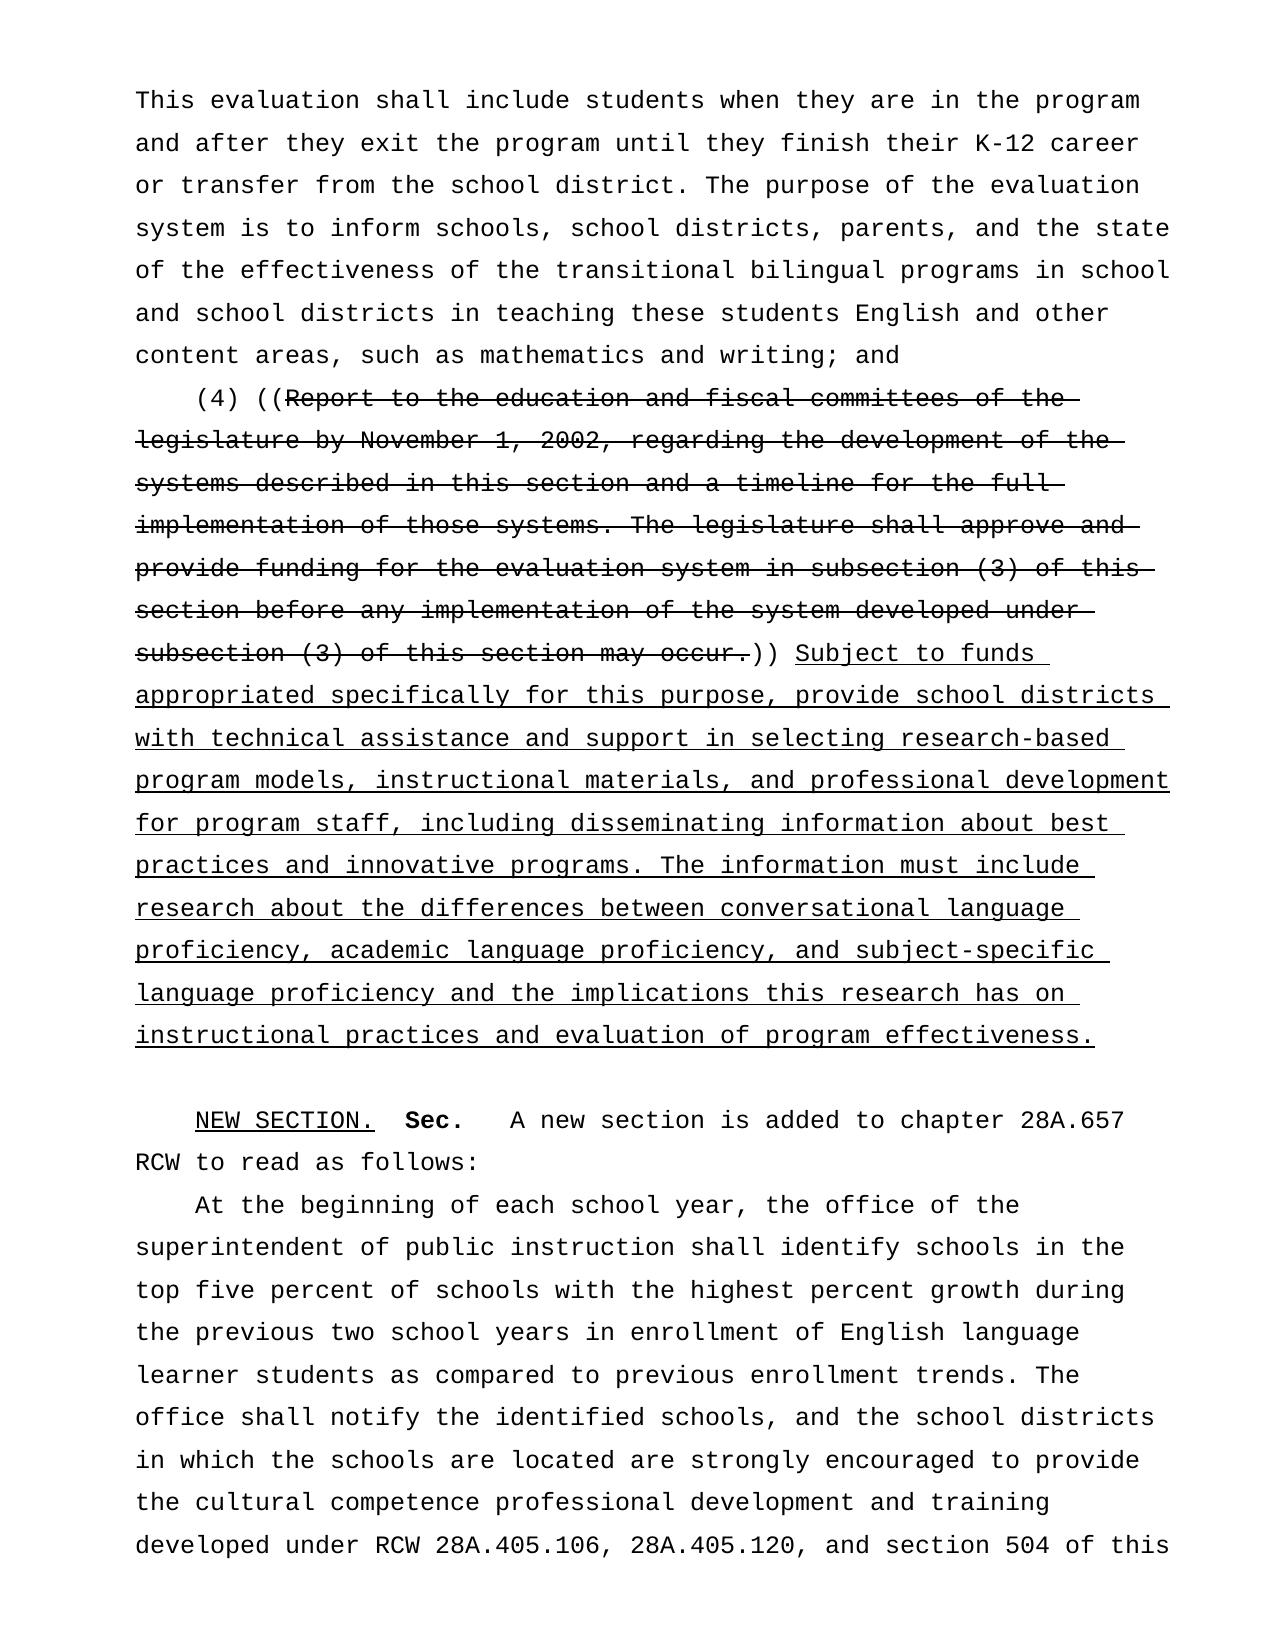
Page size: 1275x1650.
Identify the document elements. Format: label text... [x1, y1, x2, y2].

text NEW SECTION. Sec. A new section is added to chapter 28A.657 RCW to read as follows: [135, 1094, 1170, 1179]
text (4) ((Report to the education and fiscal committees of the legislature by November 1, 2002, regarding the development of the systems described in this section and a timeline for the full implementation of those systems. The legislature shall approve and provide funding for the evaluation system in subsection (3) of this section before any implementation of the system developed under subsection (3) of this section may occur.)) Subject to funds appropriated specifically for this purpose, provide school districts with technical assistance and support in selecting research-based program models, instructional materials, and professional development for program staff, including disseminating information about best practices and innovative programs. The information must include research about the differences between conversational language proficiency, academic language proficiency, and subject-specific language proficiency and the implications this research has on instructional practices and evaluation of program effectiveness. [135, 372, 1170, 706]
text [135, 1179, 1170, 1562]
text (4) ((Report to the education and fiscal committees of the legislature by November 1, 2002, regarding the development of the systems described in this section and a timeline for the full implementation of those systems. The legislature shall approve and provide funding for the evaluation system in subsection (3) of this section before any implementation of the system developed under subsection (3) of this section may occur.)) Subject to funds appropriated specifically for this purpose, provide school districts with technical assistance and support in selecting research-based program models, instructional materials, and professional development for program staff, including disseminating information about best practices and innovative programs. The information must include research about the differences between conversational language proficiency, academic language proficiency, and subject-specific language proficiency and the implications this research has on instructional practices and evaluation of program effectiveness. [135, 793, 1170, 1052]
text (4) ((Report to the education and fiscal committees of the legislature by November 1, 2002, regarding the development of the systems described in this section and a timeline for the full implementation of those systems. The legislature shall approve and provide funding for the evaluation system in subsection (3) of this section before any implementation of the system developed under subsection (3) of this section may occur.)) Subject to funds appropriated specifically for this purpose, provide school districts with technical assistance and support in selecting research-based program models, instructional materials, and professional development for program staff, including disseminating information about best practices and innovative programs. The information must include research about the differences between conversational language proficiency, academic language proficiency, and subject-specific language proficiency and the implications this research has on instructional practices and evaluation of program effectiveness. [135, 708, 1170, 791]
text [135, 75, 1170, 372]
